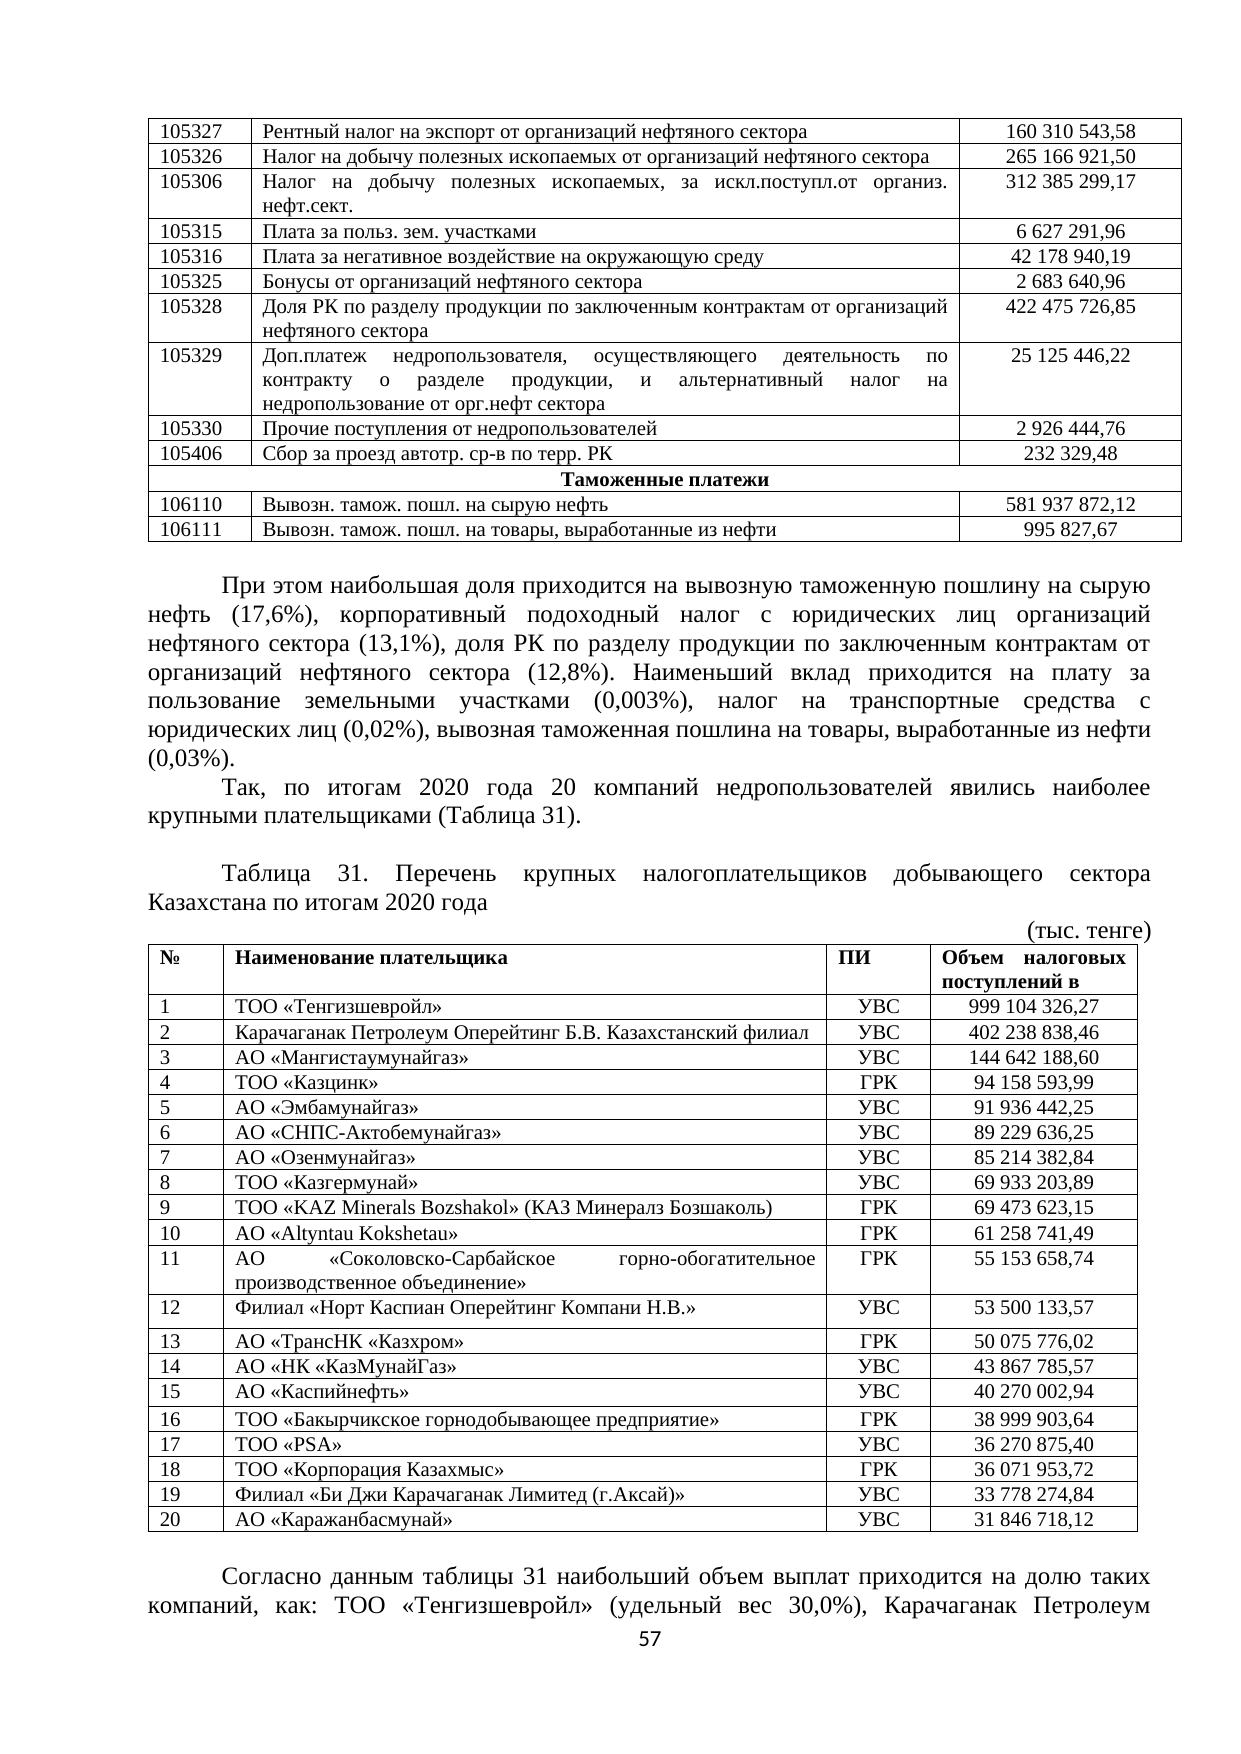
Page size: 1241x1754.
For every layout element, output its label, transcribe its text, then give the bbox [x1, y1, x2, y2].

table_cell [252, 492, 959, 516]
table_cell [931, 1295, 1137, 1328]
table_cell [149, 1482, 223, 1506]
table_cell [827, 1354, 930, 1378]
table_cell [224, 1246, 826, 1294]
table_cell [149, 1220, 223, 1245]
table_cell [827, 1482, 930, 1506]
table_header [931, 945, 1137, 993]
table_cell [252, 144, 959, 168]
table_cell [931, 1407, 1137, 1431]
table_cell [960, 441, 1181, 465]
text Таблица 31. Перечень крупных налогоплательщиков добывающего сектора Казахстана по итогам 2020 года [148, 858, 1152, 916]
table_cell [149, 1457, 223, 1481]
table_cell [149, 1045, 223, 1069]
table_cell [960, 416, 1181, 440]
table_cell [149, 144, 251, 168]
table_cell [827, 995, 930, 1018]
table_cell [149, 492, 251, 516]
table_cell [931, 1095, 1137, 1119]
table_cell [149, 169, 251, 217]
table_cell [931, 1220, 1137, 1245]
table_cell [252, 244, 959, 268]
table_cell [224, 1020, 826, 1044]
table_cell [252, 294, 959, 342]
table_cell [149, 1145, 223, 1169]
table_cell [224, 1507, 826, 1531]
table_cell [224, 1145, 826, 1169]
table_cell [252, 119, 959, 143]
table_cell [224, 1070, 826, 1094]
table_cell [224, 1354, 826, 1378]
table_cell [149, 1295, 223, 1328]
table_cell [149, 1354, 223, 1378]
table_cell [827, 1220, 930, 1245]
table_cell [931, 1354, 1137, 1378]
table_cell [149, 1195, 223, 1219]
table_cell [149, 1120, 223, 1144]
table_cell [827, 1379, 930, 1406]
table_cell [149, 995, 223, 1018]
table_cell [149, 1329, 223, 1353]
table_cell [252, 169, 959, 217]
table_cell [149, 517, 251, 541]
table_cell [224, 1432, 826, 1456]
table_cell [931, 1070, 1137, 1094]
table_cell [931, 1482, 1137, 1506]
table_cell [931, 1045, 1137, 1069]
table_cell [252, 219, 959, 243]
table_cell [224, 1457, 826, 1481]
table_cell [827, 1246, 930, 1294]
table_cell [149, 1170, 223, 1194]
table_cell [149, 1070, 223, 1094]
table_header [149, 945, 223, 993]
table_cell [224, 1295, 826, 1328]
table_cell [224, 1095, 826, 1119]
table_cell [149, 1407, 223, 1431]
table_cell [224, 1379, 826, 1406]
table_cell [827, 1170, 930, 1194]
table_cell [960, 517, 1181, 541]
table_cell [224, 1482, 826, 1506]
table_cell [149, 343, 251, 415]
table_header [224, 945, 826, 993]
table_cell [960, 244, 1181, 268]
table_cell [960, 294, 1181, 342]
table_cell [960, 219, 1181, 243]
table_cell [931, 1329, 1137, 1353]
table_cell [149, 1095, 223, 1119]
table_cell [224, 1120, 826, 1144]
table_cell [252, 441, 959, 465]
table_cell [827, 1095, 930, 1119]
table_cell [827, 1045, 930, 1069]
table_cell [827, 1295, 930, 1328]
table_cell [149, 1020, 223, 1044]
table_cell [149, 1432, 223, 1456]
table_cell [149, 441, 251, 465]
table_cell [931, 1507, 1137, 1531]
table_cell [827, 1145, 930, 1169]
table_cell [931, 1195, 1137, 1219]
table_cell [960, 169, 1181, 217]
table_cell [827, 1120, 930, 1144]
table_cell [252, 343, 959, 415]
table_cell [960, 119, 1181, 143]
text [148, 1561, 1152, 1618]
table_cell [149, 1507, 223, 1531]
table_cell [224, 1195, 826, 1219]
text (тыс. тенге) [148, 916, 1152, 944]
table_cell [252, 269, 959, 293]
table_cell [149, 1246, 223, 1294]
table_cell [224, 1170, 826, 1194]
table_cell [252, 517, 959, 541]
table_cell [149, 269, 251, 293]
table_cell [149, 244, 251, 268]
text Так, по итогам 2020 года 20 компаний недропользователей явились наиболее крупными плательщиками (Таблица 31). [148, 772, 1152, 829]
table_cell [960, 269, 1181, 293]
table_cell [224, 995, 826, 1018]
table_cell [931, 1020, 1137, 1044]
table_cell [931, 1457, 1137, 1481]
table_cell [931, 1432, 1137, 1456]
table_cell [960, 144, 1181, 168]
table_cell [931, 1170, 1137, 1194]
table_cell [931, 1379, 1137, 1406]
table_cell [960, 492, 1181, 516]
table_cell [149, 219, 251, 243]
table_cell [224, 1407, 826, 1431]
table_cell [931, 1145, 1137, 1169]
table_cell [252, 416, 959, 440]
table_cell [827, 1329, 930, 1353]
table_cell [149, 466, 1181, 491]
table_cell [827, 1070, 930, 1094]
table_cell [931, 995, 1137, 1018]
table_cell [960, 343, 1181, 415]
text При этом наибольшая доля приходится на вывозную таможенную пошлину на сырую нефть (17,6%), корпоративный подоходный налог с юридических лиц организаций нефтяного сектора (13,1%), доля РК по разделу продукции по заключенным контрактам от организаций нефтяного сектора (12,8%). Наименьший вклад приходится на плату за пользование земельными участками (0,003%), налог на транспортные средства с юридических лиц (0,02%), вывозная таможенная пошлина на товары, выработанные из нефти (0,03%). [148, 571, 1152, 772]
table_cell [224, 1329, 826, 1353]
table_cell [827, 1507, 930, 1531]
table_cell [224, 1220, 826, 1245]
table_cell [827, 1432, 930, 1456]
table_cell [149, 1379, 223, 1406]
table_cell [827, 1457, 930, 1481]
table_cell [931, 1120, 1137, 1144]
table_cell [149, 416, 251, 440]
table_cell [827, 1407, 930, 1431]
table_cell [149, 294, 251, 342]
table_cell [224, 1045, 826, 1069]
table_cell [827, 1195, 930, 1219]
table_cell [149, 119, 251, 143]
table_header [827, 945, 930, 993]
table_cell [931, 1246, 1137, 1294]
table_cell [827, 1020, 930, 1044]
